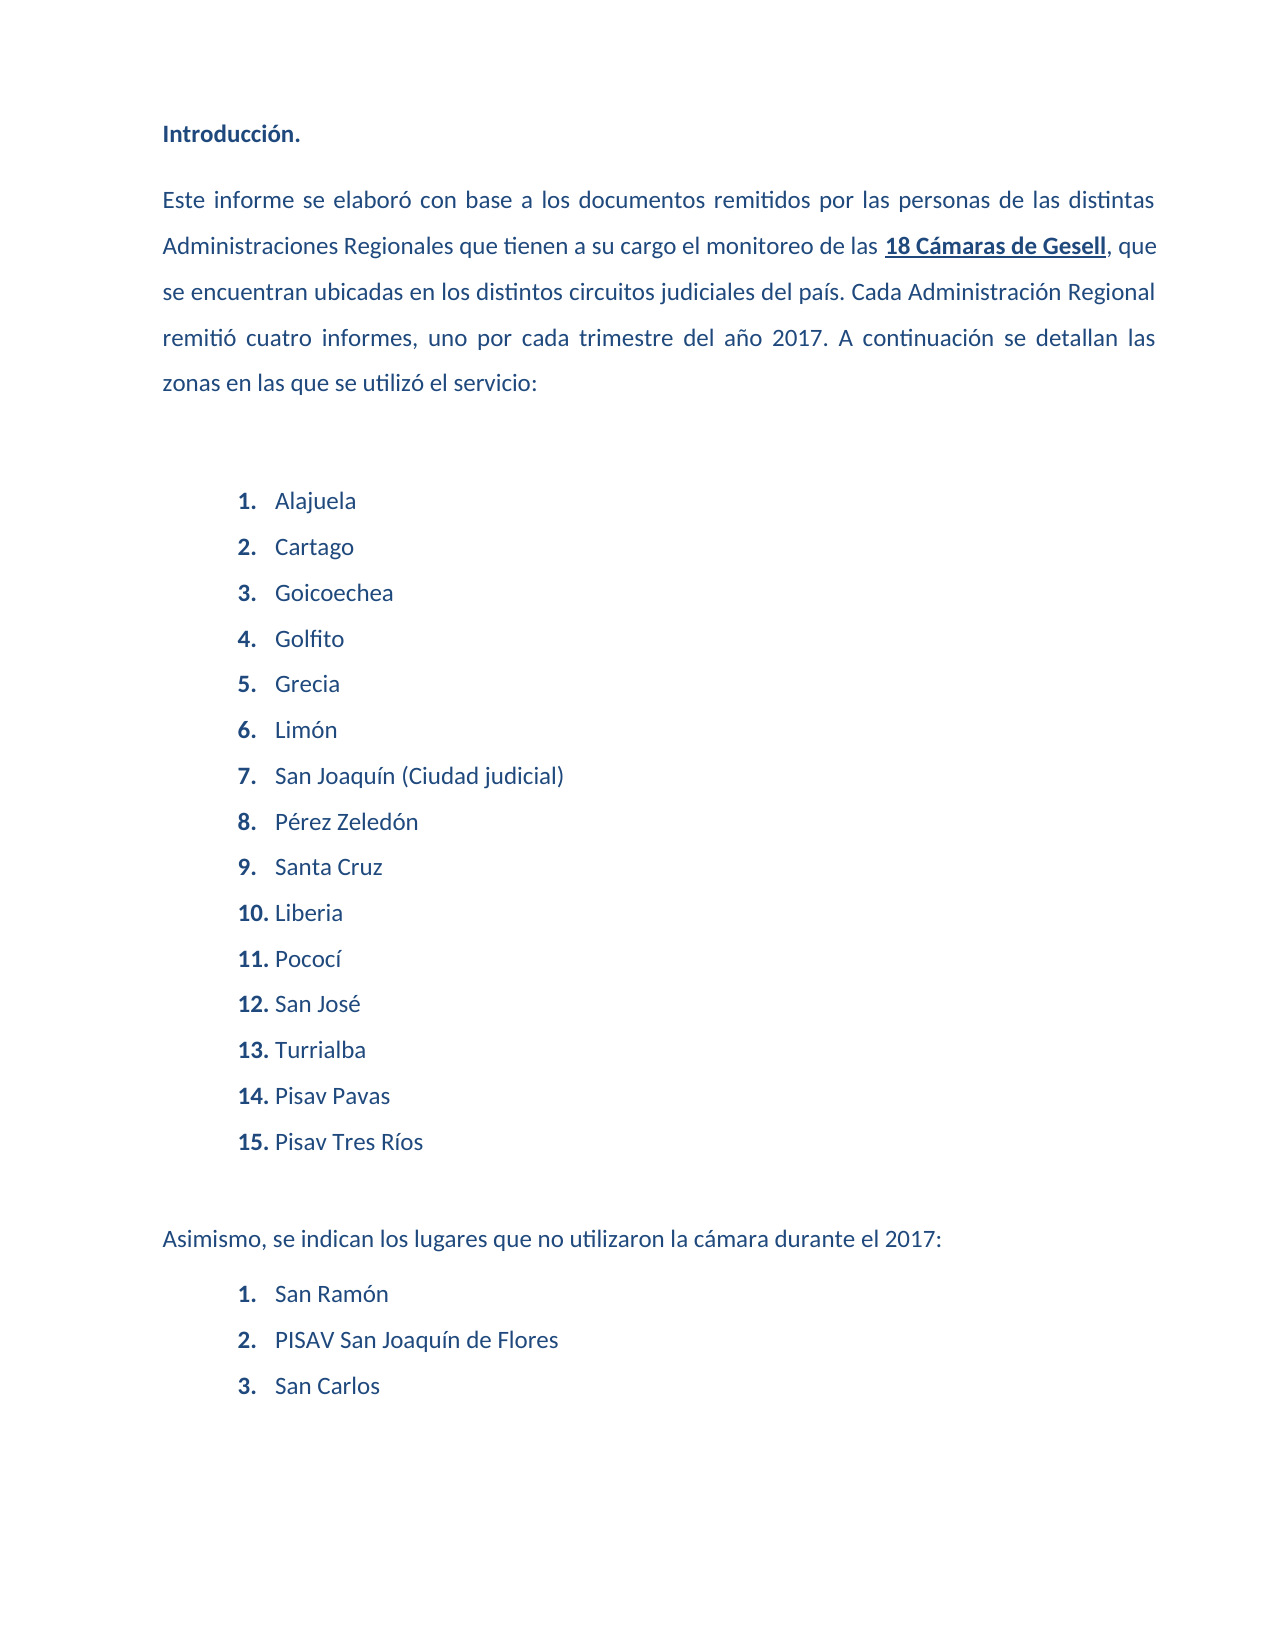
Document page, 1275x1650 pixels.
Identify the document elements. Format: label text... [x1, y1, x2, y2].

list Pisav Tres Ríos [237, 1126, 1157, 1156]
text Este informe se elaboró con base a los documentos remitidos por las personas de las distintas Administraciones Regionales que tienen a su cargo el monitoreo de las 18 Cámaras de Gesell, que se encuentran ubicadas en los distintos circuitos judiciales del país. Cada Administración Regional remitió cuatro informes, uno por cada trimestre del año 2017. A continuación se detallan las zonas en las que se utilizó el servicio: [162, 185, 1157, 398]
list Turrialba [237, 1034, 1157, 1065]
list Santa Cruz [237, 851, 1157, 882]
list San Joaquín (Ciudad judicial) [237, 760, 1157, 790]
text Asimismo, se indican los lugares que no utilizaron la cámara durante el 2017: [162, 1223, 1157, 1253]
list Pérez Zeledón [237, 806, 1157, 836]
list San José [237, 988, 1157, 1019]
list Goicoechea [237, 577, 1157, 607]
list Cartago [237, 531, 1157, 562]
list Pisav Pavas [237, 1080, 1157, 1111]
text Introducción. [162, 118, 1157, 149]
list Limón [237, 714, 1157, 745]
list Grecia [237, 668, 1157, 699]
list Alajuela [237, 486, 1157, 516]
list Pococí [237, 943, 1157, 973]
list San Ramón [237, 1279, 1157, 1309]
list Golfito [237, 623, 1157, 653]
list PISAV San Joaquín de Flores [237, 1324, 1157, 1355]
list San Carlos [237, 1370, 1157, 1401]
list Liberia [237, 897, 1157, 928]
